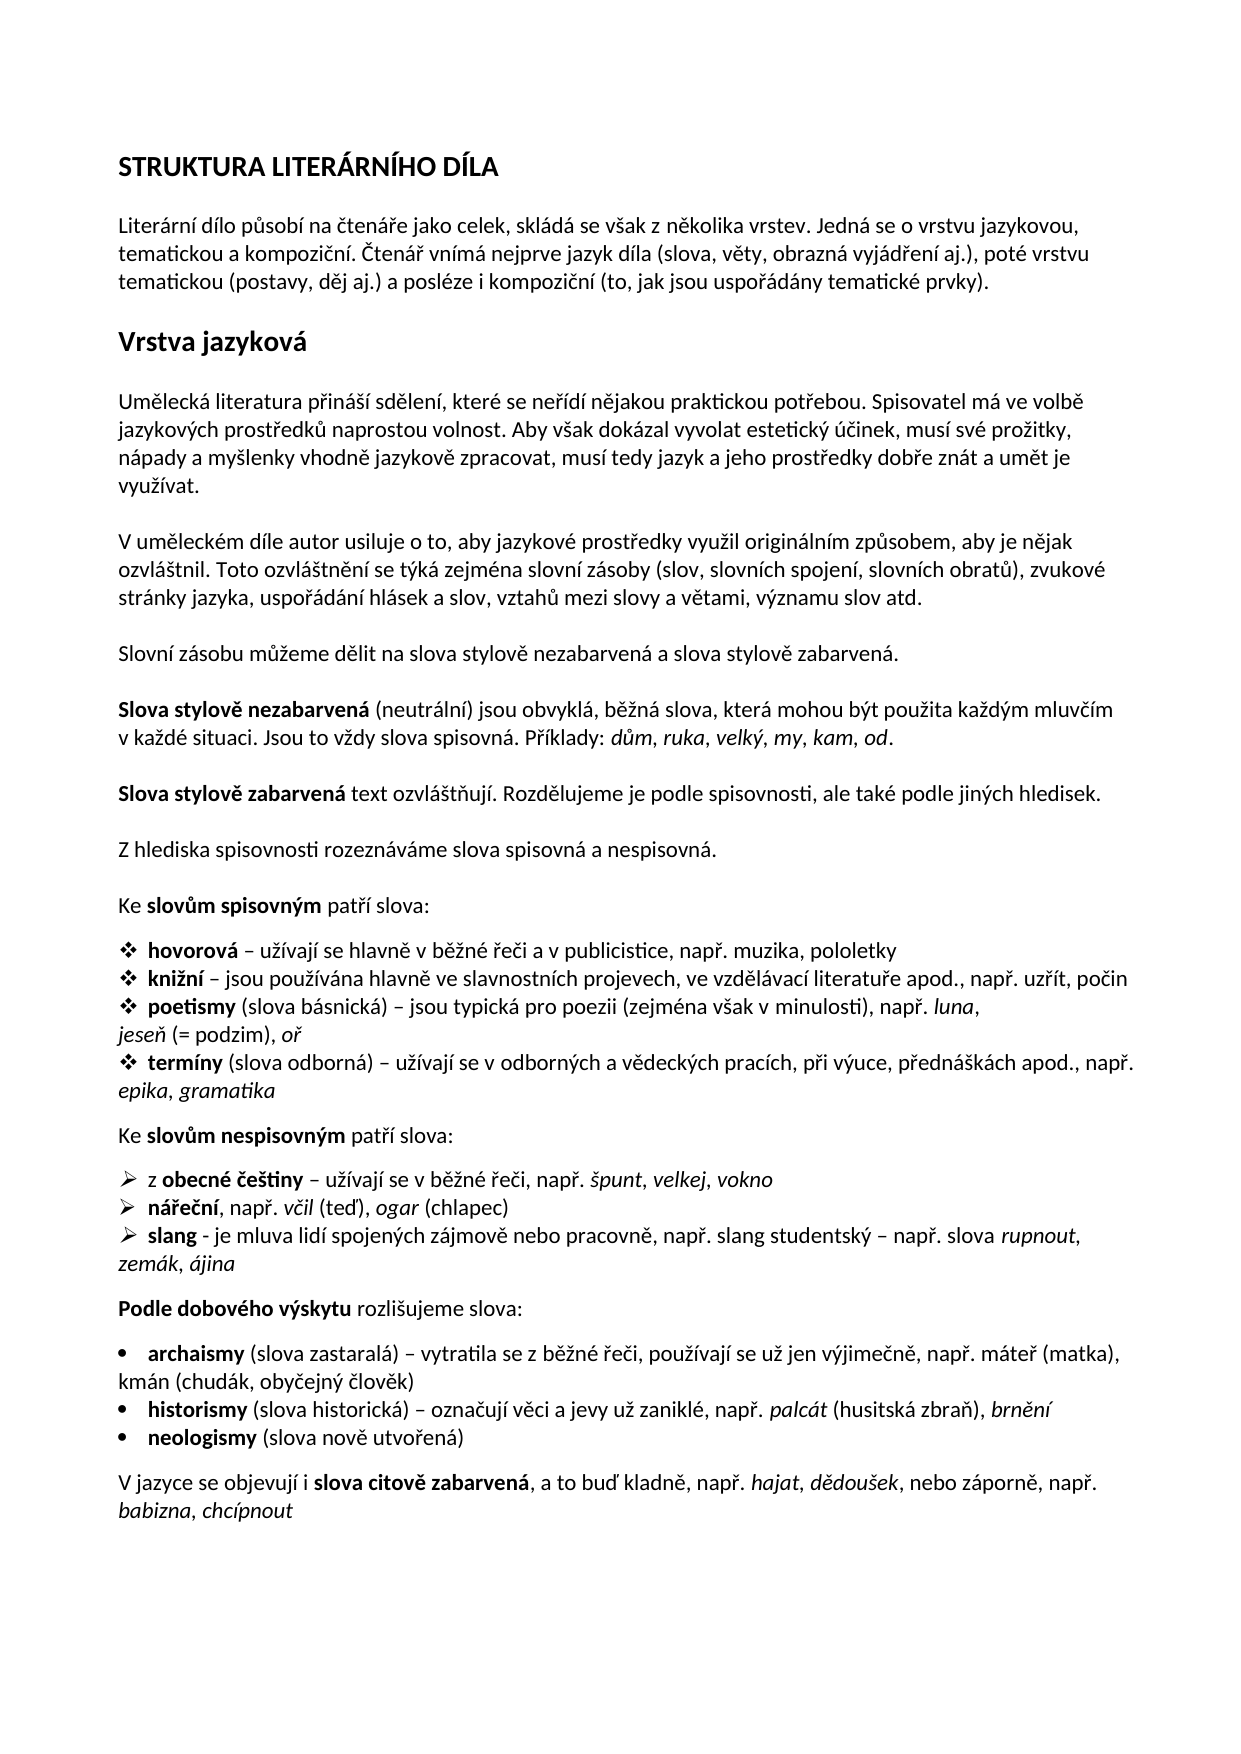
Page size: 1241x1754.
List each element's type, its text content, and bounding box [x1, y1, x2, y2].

text Umělecká literatura přináší sdělení, které se neřídí nějakou praktickou potřebou. Spisovatel má ve volbě jazykových prostředků naprostou volnost. Aby však dokázal vyvolat estetický účinek, musí své prožitky, nápady a myšlenky vhodně jazykově zpracovat, musí tedy jazyk a jeho prostředky dobře znát a umět je využívat. [118, 387, 1137, 499]
text Z hlediska spisovnosti rozeznáváme slova spisovná a nespisovná. [118, 835, 1137, 863]
text Podle dobového výskytu rozlišujeme slova: [118, 1294, 1137, 1322]
list archaismy (slova zastaralá) – vytratila se z běžné řeči, používají se už jen výjimečně, např. máteř (matka), kmán (chudák, obyčejný člověk) [118, 1339, 1137, 1395]
list jeseň (= podzim), oř [118, 1020, 1137, 1048]
text Literární dílo působí na čtenáře jako celek, skládá se však z několika vrstev. Jedná se o vrstvu jazykovou, tematickou a kompoziční. Čtenář vnímá nejprve jazyk díla (slova, věty, obrazná vyjádření aj.), poté vrstvu tematickou (postavy, děj aj.) a posléze i kompoziční (to, jak jsou uspořádány tematické prvky). [118, 211, 1137, 295]
list termíny (slova odborná) – užívají se v odborných a vědeckých pracích, při výuce, přednáškách apod., např. epika, gramatika [118, 1048, 1137, 1104]
text Slova stylově nezabarvená (neutrální) jsou obvyklá, běžná slova, která mohou být použita každým mluvčím v každé situaci. Jsou to vždy slova spisovná. Příklady: dům, ruka, velký, my, kam, od. [118, 695, 1137, 751]
list nářeční, např. včil (teď), ogar (chlapec) [118, 1193, 1137, 1222]
text Ke slovům nespisovným patří slova: [118, 1121, 1137, 1149]
list slang - je mluva lidí spojených zájmově nebo pracovně, např. slang studentský – např. slova rupnout, zemák, ájina [118, 1222, 1137, 1278]
list neologismy (slova nově utvořená) [118, 1423, 1137, 1451]
text Ke slovům spisovným patří slova: [118, 891, 1137, 919]
text STRUKTURA LITERÁRNÍHO DÍLA [118, 148, 1137, 183]
list poetismy (slova básnická) – jsou typická pro poezii (zejména však v minulosti), např. luna, [118, 992, 1137, 1020]
text Slovní zásobu můžeme dělit na slova stylově nezabarvená a slova stylově zabarvená. [118, 639, 1137, 667]
text V uměleckém díle autor usiluje o to, aby jazykové prostředky využil originálním způsobem, aby je nějak ozvláštnil. Toto ozvláštnění se týká zejména slovní zásoby (slov, slovních spojení, slovních obratů), zvukové stránky jazyka, uspořádání hlásek a slov, vztahů mezi slovy a větami, významu slov atd. [118, 527, 1137, 611]
list hovorová – užívají se hlavně v běžné řeči a v publicistice, např. muzika, pololetky [118, 936, 1137, 964]
list historismy (slova historická) – označují věci a jevy už zaniklé, např. palcát (husitská zbraň), brnění [118, 1395, 1137, 1423]
text Slova stylově zabarvená text ozvláštňují. Rozdělujeme je podle spisovnosti, ale také podle jiných hledisek. [118, 779, 1137, 807]
list z obecné češtiny – užívají se v běžné řeči, např. špunt, velkej, vokno [118, 1166, 1137, 1193]
list knižní – jsou používána hlavně ve slavnostních projevech, ve vzdělávací literatuře apod., např. uzřít, počin [118, 964, 1137, 992]
text V jazyce se objevují i slova citově zabarvená, a to buď kladně, např. hajat, dědoušek, nebo záporně, např. babizna, chcípnout [118, 1468, 1137, 1524]
text Vrstva jazyková [118, 323, 1137, 359]
